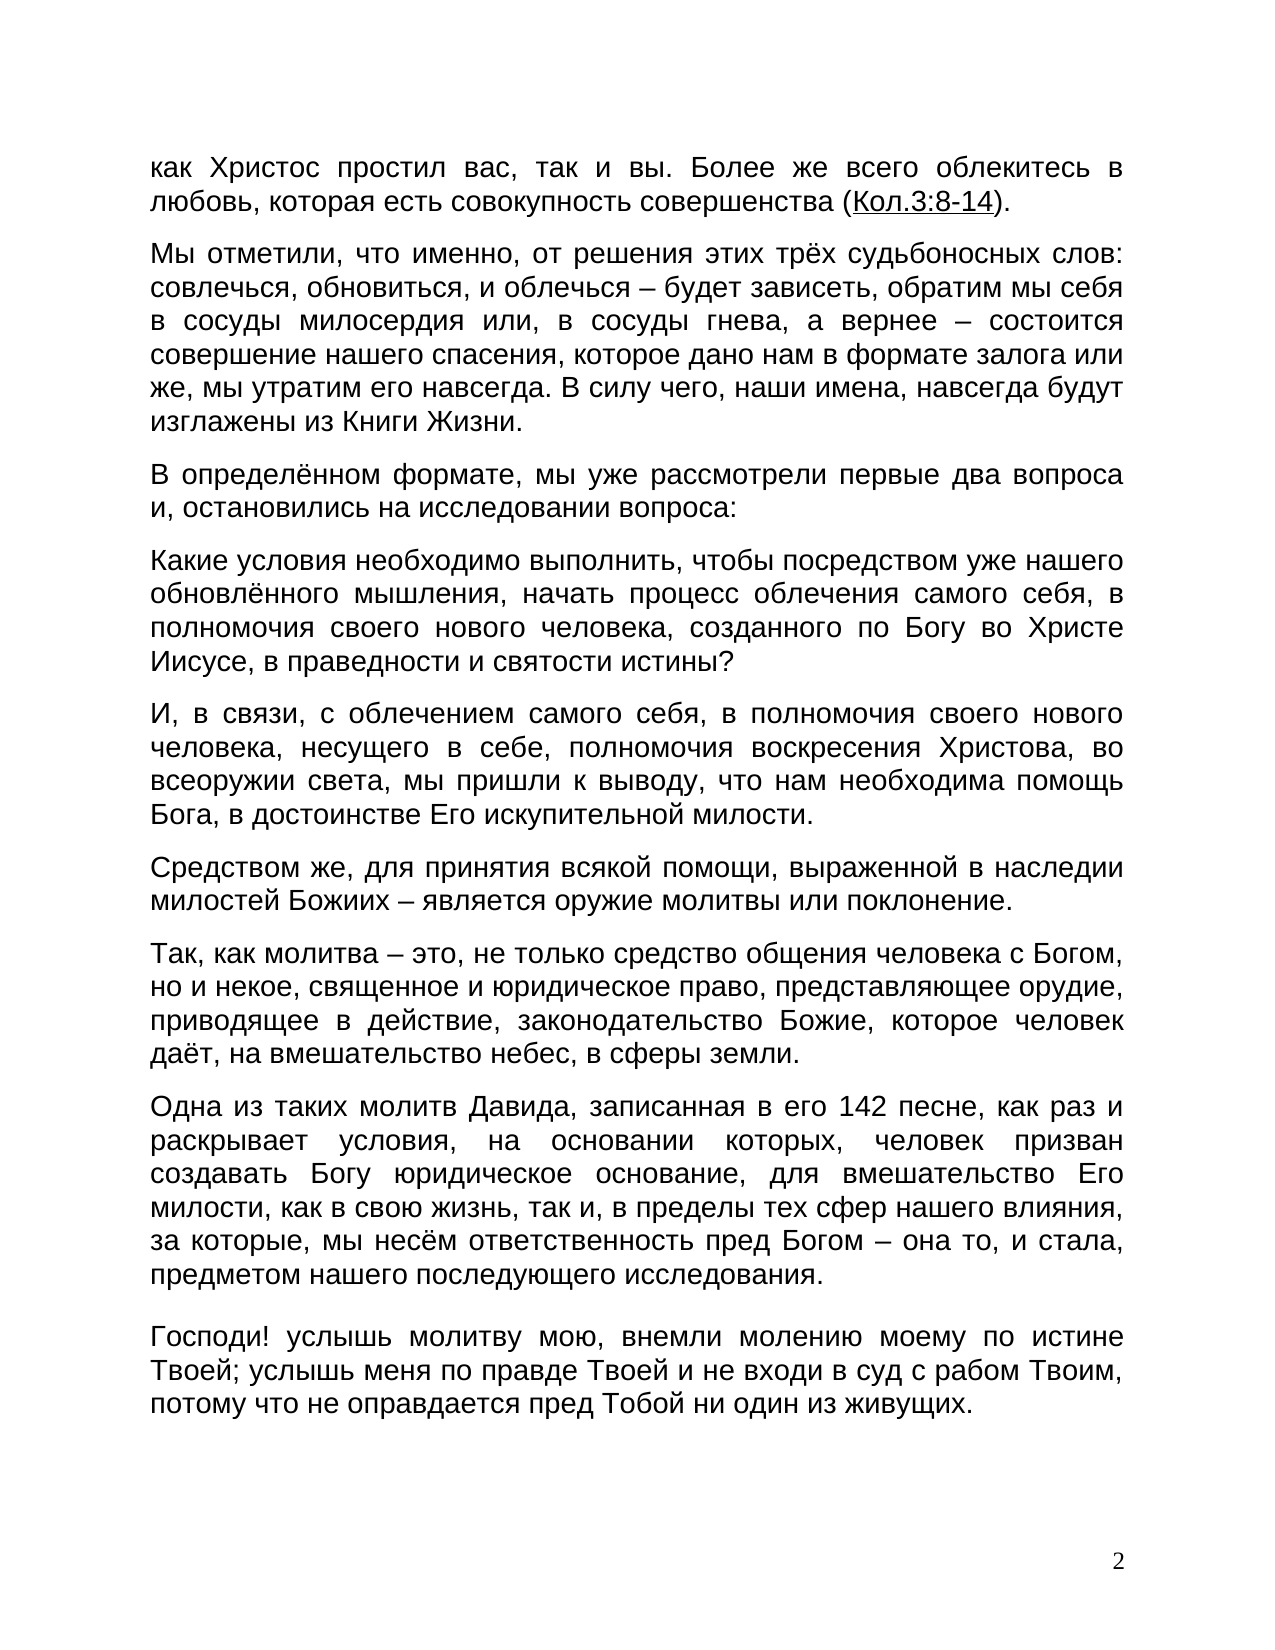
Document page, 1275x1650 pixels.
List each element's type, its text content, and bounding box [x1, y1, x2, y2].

text Средством же, для принятия всякой помощи, выраженной в наследии милостей Божиих – является оружие молитвы или поклонение. [150, 849, 1125, 917]
text И, в связи, с облечением самого себя, в полномочия своего нового человека, несущего в себе, полномочия воскресения Христова, во всеоружии света, мы пришли к выводу, что нам необходима помощь Бога, в достоинстве Его искупительной милости. [150, 696, 1125, 830]
text Одна из таких молитв Давида, записанная в его 142 песне, как раз и раскрывает условия, на основании которых, человек призван создавать Богу юридическое основание, для вмешательство Его милости, как в свою жизнь, так и, в пределы тех сфер нашего влияния, за которые, мы несём ответственность пред Богом – она то, и стала, предметом нашего последующего исследования. [150, 1089, 1125, 1290]
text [150, 150, 1125, 217]
text Господи! услышь молитву мою, внемли молению моему по истине Твоей; услышь меня по правде Твоей и не входи в суд с рабом Твоим, потому что не оправдается пред Тобой ни один из живущих. [150, 1319, 1125, 1420]
text Какие условия необходимо выполнить, чтобы посредством уже нашего обновлённого мышления, начать процесс облечения самого себя, в полномочия своего нового человека, созданного по Богу во Христе Иисусе, в праведности и святости истины? [150, 543, 1125, 677]
text В определённом формате, мы уже рассмотрели первые два вопроса и, остановились на исследовании вопроса: [150, 457, 1125, 524]
text Мы отметили, что именно, от решения этих трёх судьбоносных слов: совлечься, обновиться, и облечься – будет зависеть, обратим мы себя в сосуды милосердия или, в сосуды гнева, а вернее – состоится совершение нашего спасения, которое дано нам в формате залога или же, мы утратим его навсегда. В силу чего, наши имена, навсегда будут изглажены из Книги Жизни. [150, 236, 1125, 437]
text Так, как молитва – это, не только средство общения человека с Богом, но и некое, священное и юридическое право, представляющее орудие, приводящее в действие, законодательство Божие, которое человек даёт, на вмешательство небес, в сферы земли. [150, 936, 1125, 1070]
